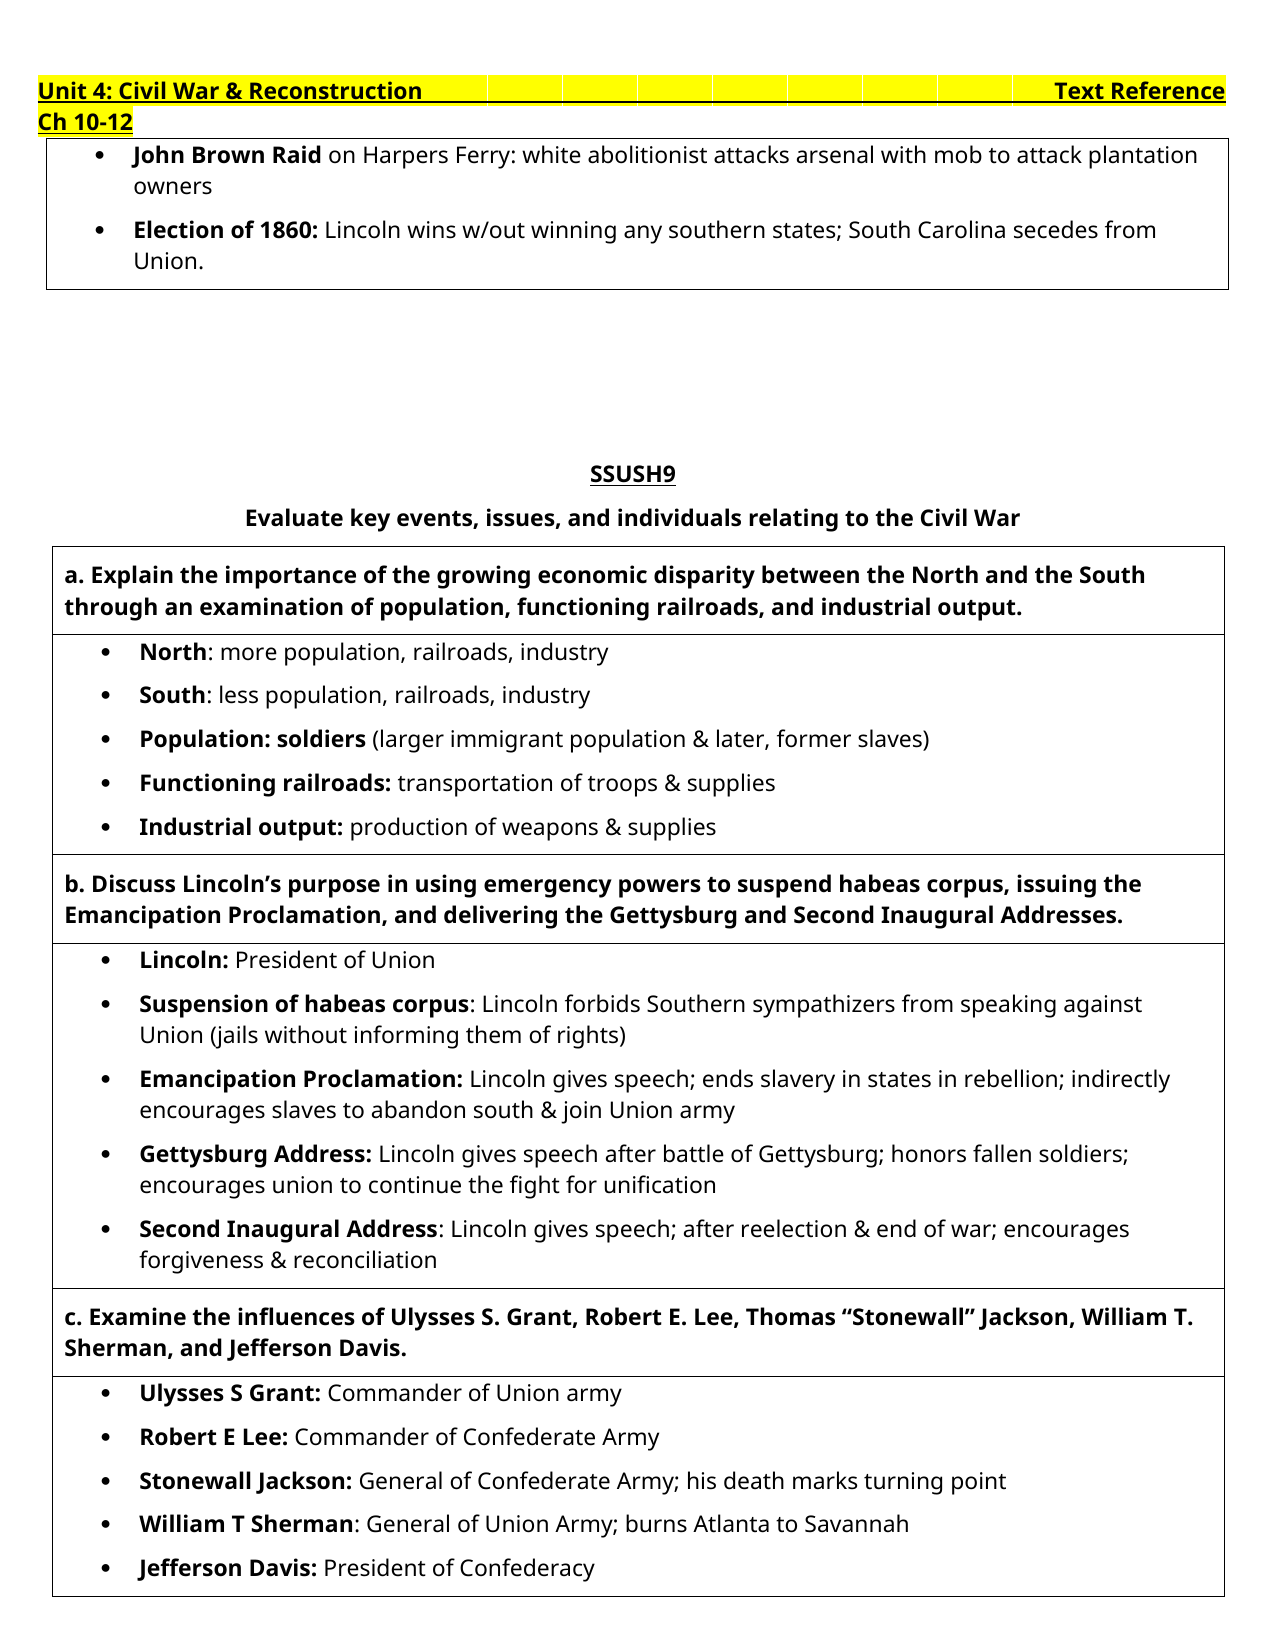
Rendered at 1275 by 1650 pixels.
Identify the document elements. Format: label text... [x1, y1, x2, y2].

table_cell Lincoln: President of Union Suspension of habeas corpus: Lincoln forbids Southern sympathizers from speaking against Union (jails without informing them of rights) Emancipation Proclamation: Lincoln gives speech; ends slavery in states in rebellion; indirectly encourages slaves to abandon south & join Union army Gettysburg Address: Lincoln gives speech after battle of Gettysburg; honors fallen soldiers; encourages union to continue the fight for unification Second Inaugural Address: Lincoln gives speech; after reelection & end of war; encourages forgiveness & reconciliation [53, 944, 1224, 1287]
table_cell North: more population, railroads, industry South: less population, railroads, industry Population: soldiers (larger immigrant population & later, former slaves) Functioning railroads: transportation of troops & supplies Industrial output: production of weapons & supplies [53, 635, 1224, 854]
table_cell b. Discuss Lincoln’s purpose in using emergency powers to suspend habeas corpus, issuing the Emancipation Proclamation, and delivering the Gettysburg and Second Inaugural Addresses. [53, 855, 1224, 943]
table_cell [47, 139, 1228, 288]
text SSUSH9 [37, 458, 1228, 489]
text Evaluate key events, issues, and individuals relating to the Civil War [37, 502, 1228, 533]
table_header a. Explain the importance of the growing economic disparity between the North and the South through an examination of population, functioning railroads, and industrial output. [53, 547, 1224, 634]
table_cell c. Examine the influences of Ulysses S. Grant, Robert E. Lee, Thomas “Stonewall” Jackson, William T. Sherman, and Jefferson Davis. [53, 1289, 1224, 1376]
table_cell Ulysses S Grant: Commander of Union army Robert E Lee: Commander of Confederate Army Stonewall Jackson: General of Confederate Army; his death marks turning point William T Sherman: General of Union Army; burns Atlanta to Savannah Jefferson Davis: President of Confederacy [53, 1377, 1224, 1596]
